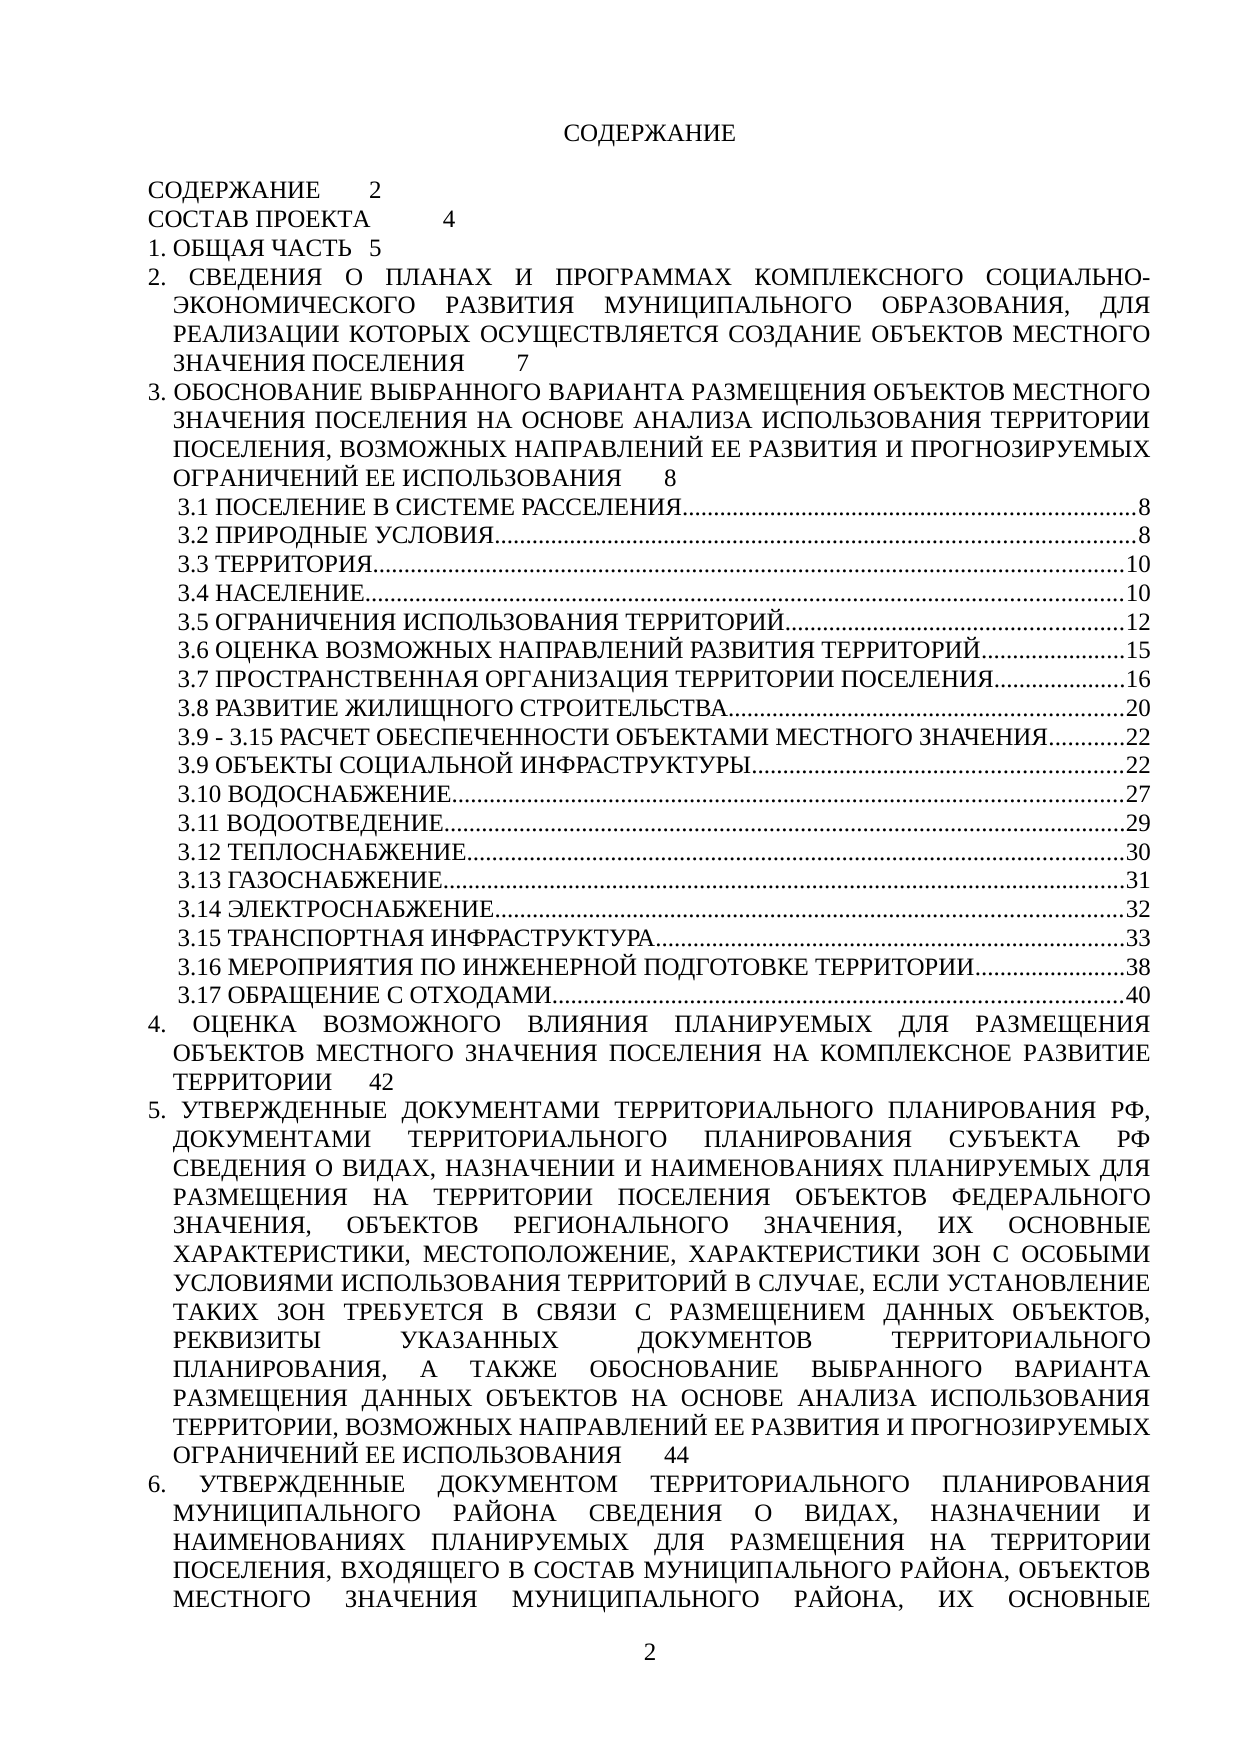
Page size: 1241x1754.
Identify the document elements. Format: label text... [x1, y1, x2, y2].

text 3.12 ТЕПЛОСНАБЖЕНИЕ 30 [177, 837, 1152, 866]
text СОДЕРЖАНИЕ 2 [148, 176, 1152, 204]
text 3.4 НАСЕЛЕНИЕ 10 [177, 578, 1152, 607]
text 2. СВЕДЕНИЯ О ПЛАНАХ И ПРОГРАММАХ КОМПЛЕКСНОГО СОЦИАЛЬНО-ЭКОНОМИЧЕСКОГО РАЗВИТИЯ МУНИЦИПАЛЬНОГО ОБРАЗОВАНИЯ, ДЛЯ РЕАЛИЗАЦИИ КОТОРЫХ ОСУЩЕСТВЛЯЕТСЯ СОЗДАНИЕ ОБЪЕКТОВ МЕСТНОГО ЗНАЧЕНИЯ ПОСЕЛЕНИЯ 7 [148, 262, 1152, 377]
text 3.1 ПОСЕЛЕНИЕ В СИСТЕМЕ РАССЕЛЕНИЯ 8 [177, 492, 1152, 521]
text 3.5 ОГРАНИЧЕНИЯ ИСПОЛЬЗОВАНИЯ ТЕРРИТОРИЙ 12 [177, 607, 1152, 636]
text 3.7 ПРОСТРАНСТВЕННАЯ ОРГАНИЗАЦИЯ ТЕРРИТОРИИ ПОСЕЛЕНИЯ 16 [177, 664, 1152, 693]
text 3.3 ТЕРРИТОРИЯ 10 [177, 549, 1152, 578]
text 3.13 ГАЗОСНАБЖЕНИЕ 31 [177, 866, 1152, 894]
text 3.14 ЭЛЕКТРОСНАБЖЕНИЕ 32 [177, 894, 1152, 923]
text 3.17 ОБРАЩЕНИЕ С ОТХОДАМИ 40 [177, 981, 1152, 1009]
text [148, 1469, 1152, 1613]
text 3.2 ПРИРОДНЫЕ УСЛОВИЯ 8 [177, 521, 1152, 549]
text 5. УТВЕРЖДЕННЫЕ ДОКУМЕНТАМИ ТЕРРИТОРИАЛЬНОГО ПЛАНИРОВАНИЯ РФ, ДОКУМЕНТАМИ ТЕРРИТОРИАЛЬНОГО ПЛАНИРОВАНИЯ СУБЪЕКТА РФ СВЕДЕНИЯ О ВИДАХ, НАЗНАЧЕНИИ И НАИМЕНОВАНИЯХ ПЛАНИРУЕМЫХ ДЛЯ РАЗМЕЩЕНИЯ НА ТЕРРИТОРИИ ПОСЕЛЕНИЯ ОБЪЕКТОВ ФЕДЕРАЛЬНОГО ЗНАЧЕНИЯ, ОБЪЕКТОВ РЕГИОНАЛЬНОГО ЗНАЧЕНИЯ, ИХ ОСНОВНЫЕ ХАРАКТЕРИСТИКИ, МЕСТОПОЛОЖЕНИЕ, ХАРАКТЕРИСТИКИ ЗОН С ОСОБЫМИ УСЛОВИЯМИ ИСПОЛЬЗОВАНИЯ ТЕРРИТОРИЙ В СЛУЧАЕ, ЕСЛИ УСТАНОВЛЕНИЕ ТАКИХ ЗОН ТРЕБУЕТСЯ В СВЯЗИ С РАЗМЕЩЕНИЕМ ДАННЫХ ОБЪЕКТОВ, РЕКВИЗИТЫ УКАЗАННЫХ ДОКУМЕНТОВ ТЕРРИТОРИАЛЬНОГО ПЛАНИРОВАНИЯ, А ТАКЖЕ ОБОСНОВАНИЕ ВЫБРАННОГО ВАРИАНТА РАЗМЕЩЕНИЯ ДАННЫХ ОБЪЕКТОВ НА ОСНОВЕ АНАЛИЗА ИСПОЛЬЗОВАНИЯ ТЕРРИТОРИИ, ВОЗМОЖНЫХ НАПРАВЛЕНИЙ ЕЕ РАЗВИТИЯ И ПРОГНОЗИРУЕМЫХ ОГРАНИЧЕНИЙ ЕЕ ИСПОЛЬЗОВАНИЯ 44 [148, 1096, 1152, 1469]
text 4. ОЦЕНКА ВОЗМОЖНОГО ВЛИЯНИЯ ПЛАНИРУЕМЫХ ДЛЯ РАЗМЕЩЕНИЯ ОБЪЕКТОВ МЕСТНОГО ЗНАЧЕНИЯ ПОСЕЛЕНИЯ НА КОМПЛЕКСНОЕ РАЗВИТИЕ ТЕРРИТОРИИ 42 [148, 1009, 1152, 1096]
text 3.6 ОЦЕНКА ВОЗМОЖНЫХ НАПРАВЛЕНИЙ РАЗВИТИЯ ТЕРРИТОРИЙ 15 [177, 636, 1152, 664]
text СОСТАВ ПРОЕКТА 4 [148, 204, 1152, 233]
text 3.9 ОБЪЕКТЫ СОЦИАЛЬНОЙ ИНФРАСТРУКТУРЫ 22 [177, 751, 1152, 779]
text 3.9 - 3.15 РАСЧЕТ ОБЕСПЕЧЕННОСТИ ОБЪЕКТАМИ МЕСТНОГО ЗНАЧЕНИЯ 22 [177, 722, 1152, 751]
subtitle СОДЕРЖАНИЕ [148, 118, 1152, 147]
text 1. ОБЩАЯ ЧАСТЬ 5 [148, 233, 1152, 262]
text 3.16 МЕРОПРИЯТИЯ ПО ИНЖЕНЕРНОЙ ПОДГОТОВКЕ ТЕРРИТОРИИ 38 [177, 952, 1152, 981]
text 3.10 ВОДОСНАБЖЕНИЕ 27 [177, 779, 1152, 808]
text 3.8 РАЗВИТИЕ ЖИЛИЩНОГО СТРОИТЕЛЬСТВА 20 [177, 693, 1152, 722]
text 3.15 ТРАНСПОРТНАЯ ИНФРАСТРУКТУРА 33 [177, 923, 1152, 952]
text 3.11 ВОДООТВЕДЕНИЕ 29 [177, 808, 1152, 837]
text 3. ОБОСНОВАНИЕ ВЫБРАННОГО ВАРИАНТА РАЗМЕЩЕНИЯ ОБЪЕКТОВ МЕСТНОГО ЗНАЧЕНИЯ ПОСЕЛЕНИЯ НА ОСНОВЕ АНАЛИЗА ИСПОЛЬЗОВАНИЯ ТЕРРИТОРИИ ПОСЕЛЕНИЯ, ВОЗМОЖНЫХ НАПРАВЛЕНИЙ ЕЕ РАЗВИТИЯ И ПРОГНОЗИРУЕМЫХ ОГРАНИЧЕНИЙ ЕЕ ИСПОЛЬЗОВАНИЯ 8 [148, 377, 1152, 492]
